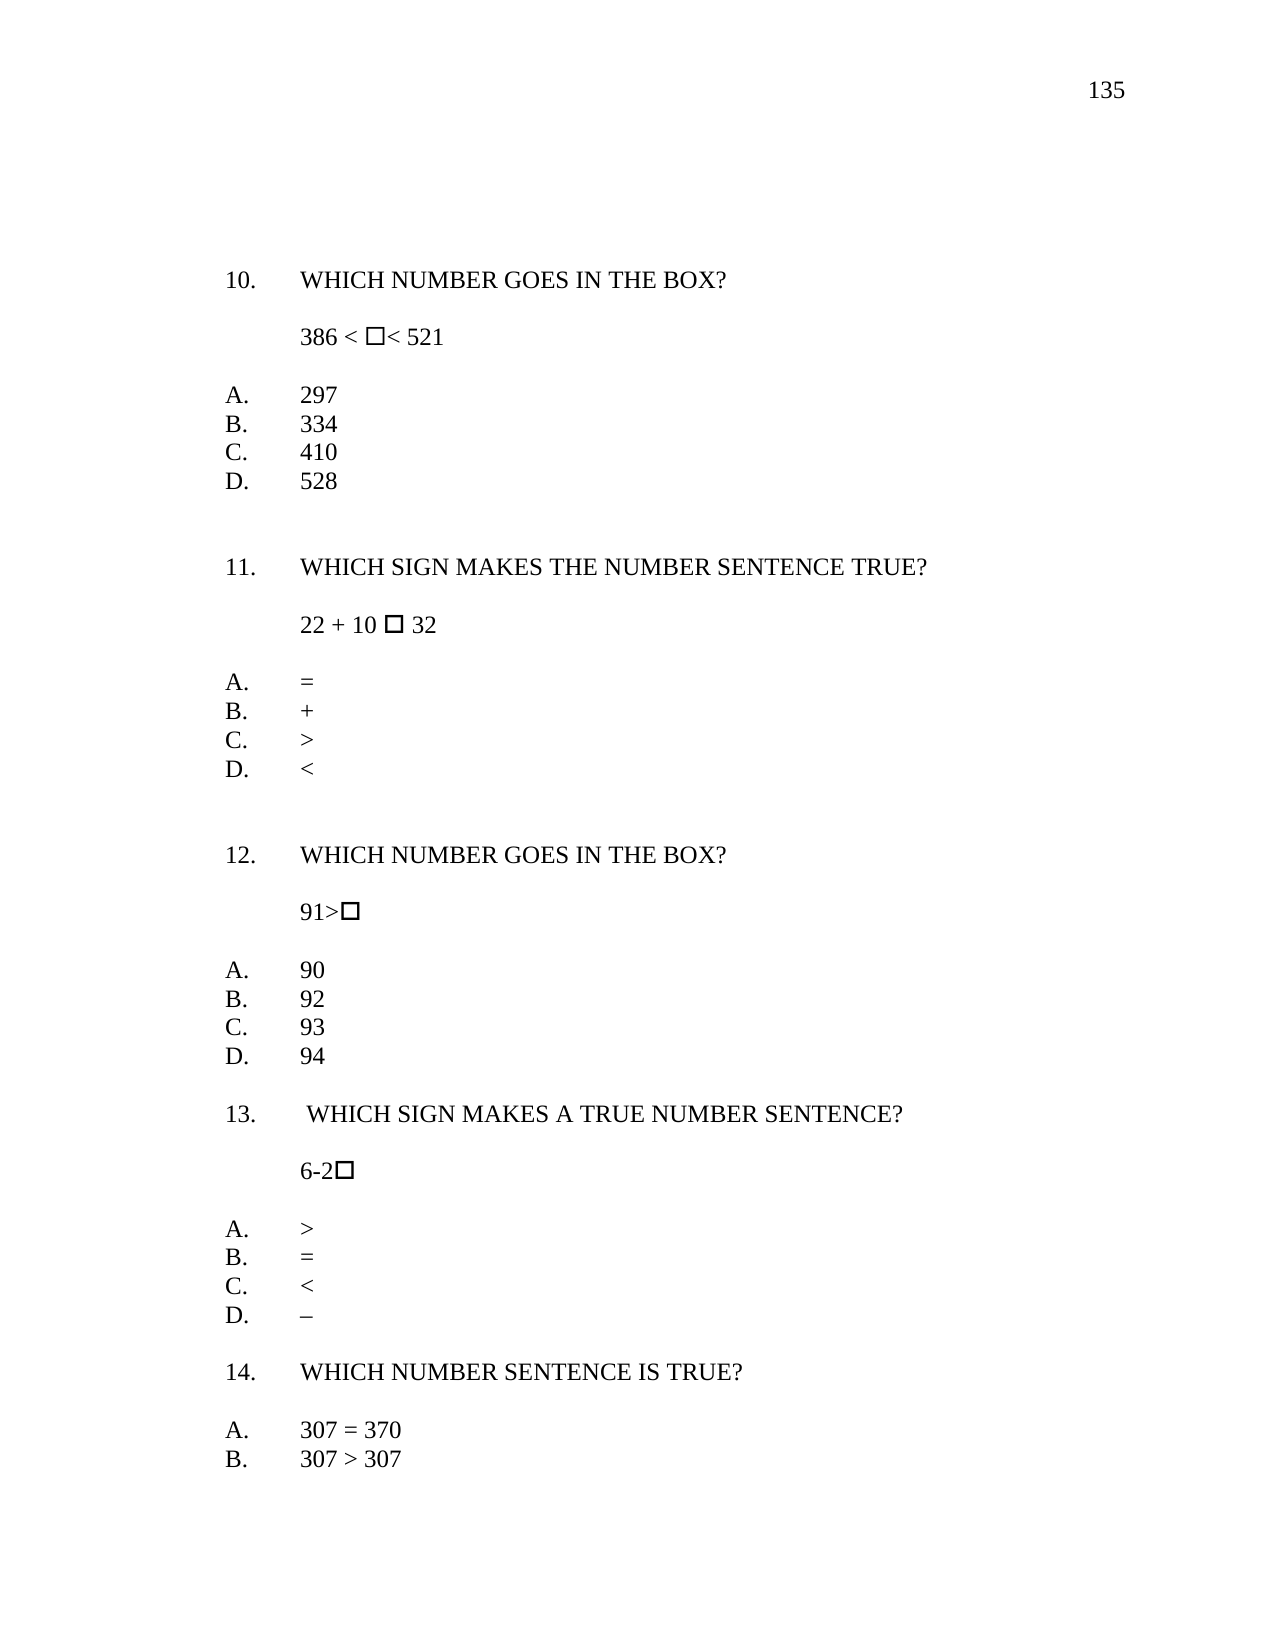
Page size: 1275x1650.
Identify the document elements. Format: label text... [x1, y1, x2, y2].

list WHICH SIGN MAKES THE NUMBER SENTENCE TRUE? [225, 552, 1125, 581]
list 91> [225, 897, 1125, 926]
list 410 [225, 437, 1125, 466]
list 92 [225, 984, 1125, 1012]
list 307 = 370 [225, 1415, 1125, 1444]
list – [225, 1300, 1125, 1329]
list WHICH NUMBER GOES IN THE BOX? [225, 265, 1125, 294]
list = [225, 667, 1125, 696]
text 22 + 10 32 [225, 610, 1125, 639]
list > [225, 725, 1125, 754]
list > [225, 1214, 1125, 1242]
list 94 [225, 1041, 1125, 1070]
list 6-2 [225, 1156, 1125, 1185]
list 528 [225, 466, 1125, 495]
list 90 [225, 955, 1125, 984]
list 93 [225, 1012, 1125, 1041]
list + [225, 696, 1125, 725]
list < [225, 754, 1125, 782]
list 386 < < 521 [225, 322, 1125, 351]
list = [225, 1242, 1125, 1271]
list 307 > 307 [225, 1444, 1125, 1472]
list 297 [225, 380, 1125, 409]
list WHICH NUMBER GOES IN THE BOX? [225, 840, 1125, 869]
list 334 [225, 409, 1125, 437]
list < [225, 1271, 1125, 1300]
list WHICH SIGN MAKES A TRUE NUMBER SENTENCE? [225, 1099, 1125, 1127]
list WHICH NUMBER SENTENCE IS TRUE? [225, 1357, 1125, 1386]
